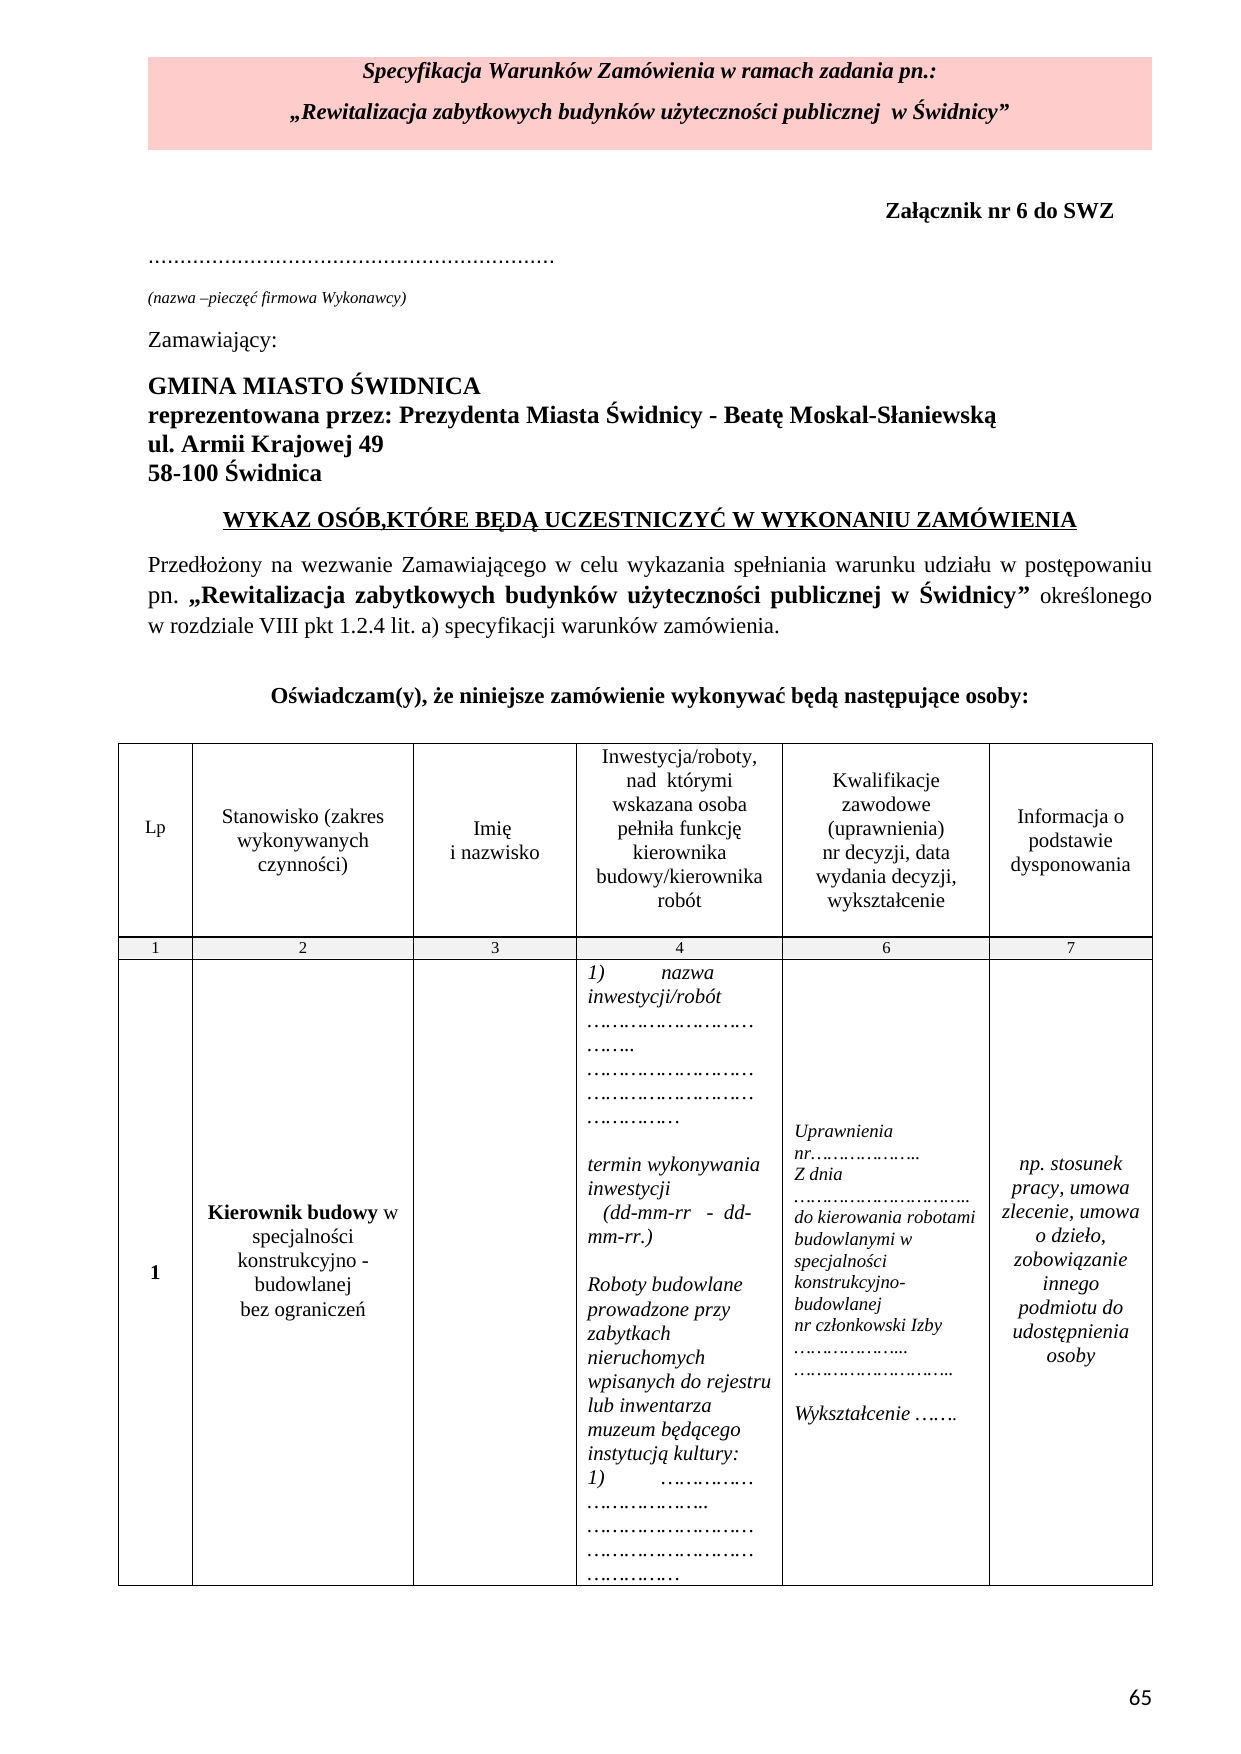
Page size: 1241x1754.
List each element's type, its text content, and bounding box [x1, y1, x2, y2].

text reprezentowana przez: Prezydenta Miasta Świdnicy - Beatę Moskal-Słaniewską [148, 400, 1152, 429]
table_cell 2 [193, 938, 413, 958]
text (nazwa –pieczęć firmowa Wykonawcy) [148, 288, 1152, 307]
table_header Imię i nazwisko [414, 744, 576, 936]
table_cell Kierownik budowy w specjalności konstrukcyjno - budowlanej bez ograniczeń [193, 960, 413, 1585]
table_header Kwalifikacje zawodowe (uprawnienia) nr decyzji, data wydania decyzji, wykształcenie [783, 744, 989, 936]
table_cell 7 [990, 938, 1152, 958]
table_cell 1 [119, 960, 192, 1585]
text Oświadczam(y), że niniejsze zamówienie wykonywać będą następujące osoby: [148, 682, 1152, 709]
text WYKAZ OSÓB,KTÓRE BĘDĄ UCZESTNICZYĆ W WYKONANIU ZAMÓWIENIA [148, 506, 1152, 532]
text ................................................................ [148, 242, 1152, 269]
table_cell Uprawnienia nr……………….. Z dnia ………………………….. do kierowania robotami budowlanymi w specjalności konstrukcyjno- budowlanej nr członkowski Izby ………………... ……………………….. Wykształcenie ……. [783, 960, 989, 1585]
table_cell 3 [414, 938, 576, 958]
table_cell nazwa inwestycji/robót …………………………….. …………………………………………………………… termin wykonywania inwestycji (dd-mm-rr - dd-mm-rr.) Roboty budowlane prowadzone przy zabytkach nieruchomych wpisanych do rejestru lub inwentarza muzeum będącego instytucją kultury: …………………………….. …………………………………………………………… [577, 960, 782, 1585]
text Załącznik nr 6 do SWZ [885, 197, 1152, 223]
table_header Informacja o podstawie dysponowania [990, 744, 1152, 936]
text Przedłożony na wezwanie Zamawiającego w celu wykazania spełniania warunku udziału w postępowaniu pn. „Rewitalizacja zabytkowych budynków użyteczności publicznej w Świdnicy” określonego w rozdziale VIII pkt 1.2.4 lit. a) specyfikacji warunków zamówienia. [148, 551, 1152, 638]
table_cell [990, 960, 1152, 1585]
text GMINA MIASTO ŚWIDNICA [148, 371, 1152, 400]
table_cell 4 [577, 938, 782, 958]
table_cell 1 [119, 938, 192, 958]
table_header Inwestycja/roboty, nad którymi wskazana osoba pełniła funkcję kierownika budowy/kierownika robót [577, 744, 782, 936]
table_header Stanowisko (zakres wykonywanych czynności) [193, 744, 413, 936]
table_cell 6 [783, 938, 989, 958]
table_header Lp [119, 744, 192, 936]
text Zamawiający: [148, 326, 1152, 352]
table_cell [414, 960, 576, 1585]
text ul. Armii Krajowej 49 [148, 429, 1152, 458]
text 58-100 Świdnica [148, 458, 1152, 486]
